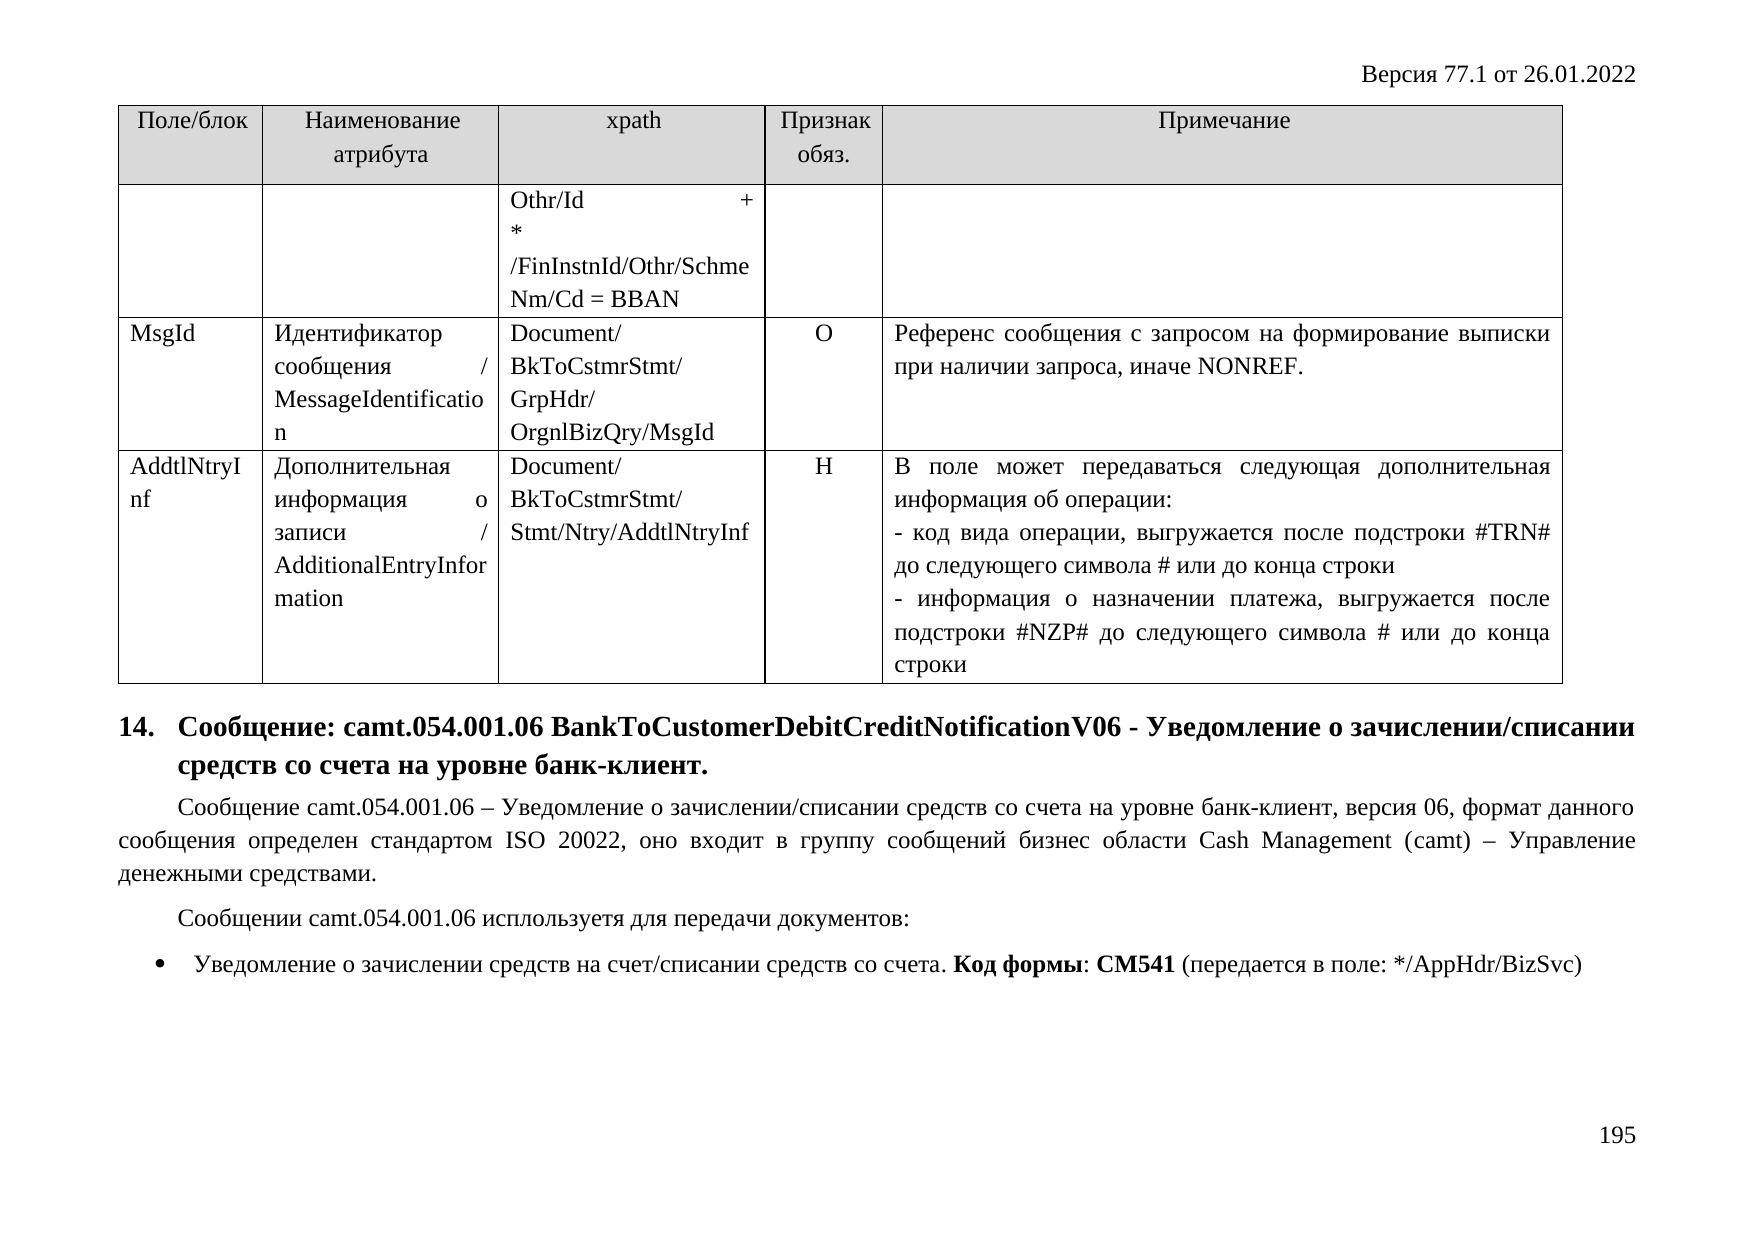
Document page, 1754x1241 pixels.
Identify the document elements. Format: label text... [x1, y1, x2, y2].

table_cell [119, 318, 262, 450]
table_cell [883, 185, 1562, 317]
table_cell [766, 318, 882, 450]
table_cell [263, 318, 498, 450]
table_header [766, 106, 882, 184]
subtitle Сообщение: camt.054.001.06 BankToCustomerDebitCreditNotificationV06 - Уведомление о зачислении/списании средств со счета на уровне банк-клиент. [118, 709, 1636, 781]
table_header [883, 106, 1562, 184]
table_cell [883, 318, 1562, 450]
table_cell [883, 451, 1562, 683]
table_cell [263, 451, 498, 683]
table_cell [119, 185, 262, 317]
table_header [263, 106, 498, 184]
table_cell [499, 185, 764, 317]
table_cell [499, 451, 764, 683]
text Сообщении camt.054.001.06 исплользуетя для передачи документов: [118, 903, 1636, 932]
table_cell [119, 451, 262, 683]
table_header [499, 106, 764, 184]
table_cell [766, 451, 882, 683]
text Сообщение camt.054.001.06 – Уведомление о зачислении/списании средств со счета на уровне банк-клиент, версия 06, формат данного сообщения определен стандартом ISO 20022, оно входит в группу сообщений бизнес области Cash Management (camt) – Управление денежными средствами. [118, 792, 1636, 887]
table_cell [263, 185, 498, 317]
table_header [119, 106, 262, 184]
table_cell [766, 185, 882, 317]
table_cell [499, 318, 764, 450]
list Уведомление о зачислении средств на счет/списании средств со счета. Код формы: CM541 (передается в поле: */AppHdr/BizSvc) [156, 949, 1636, 978]
